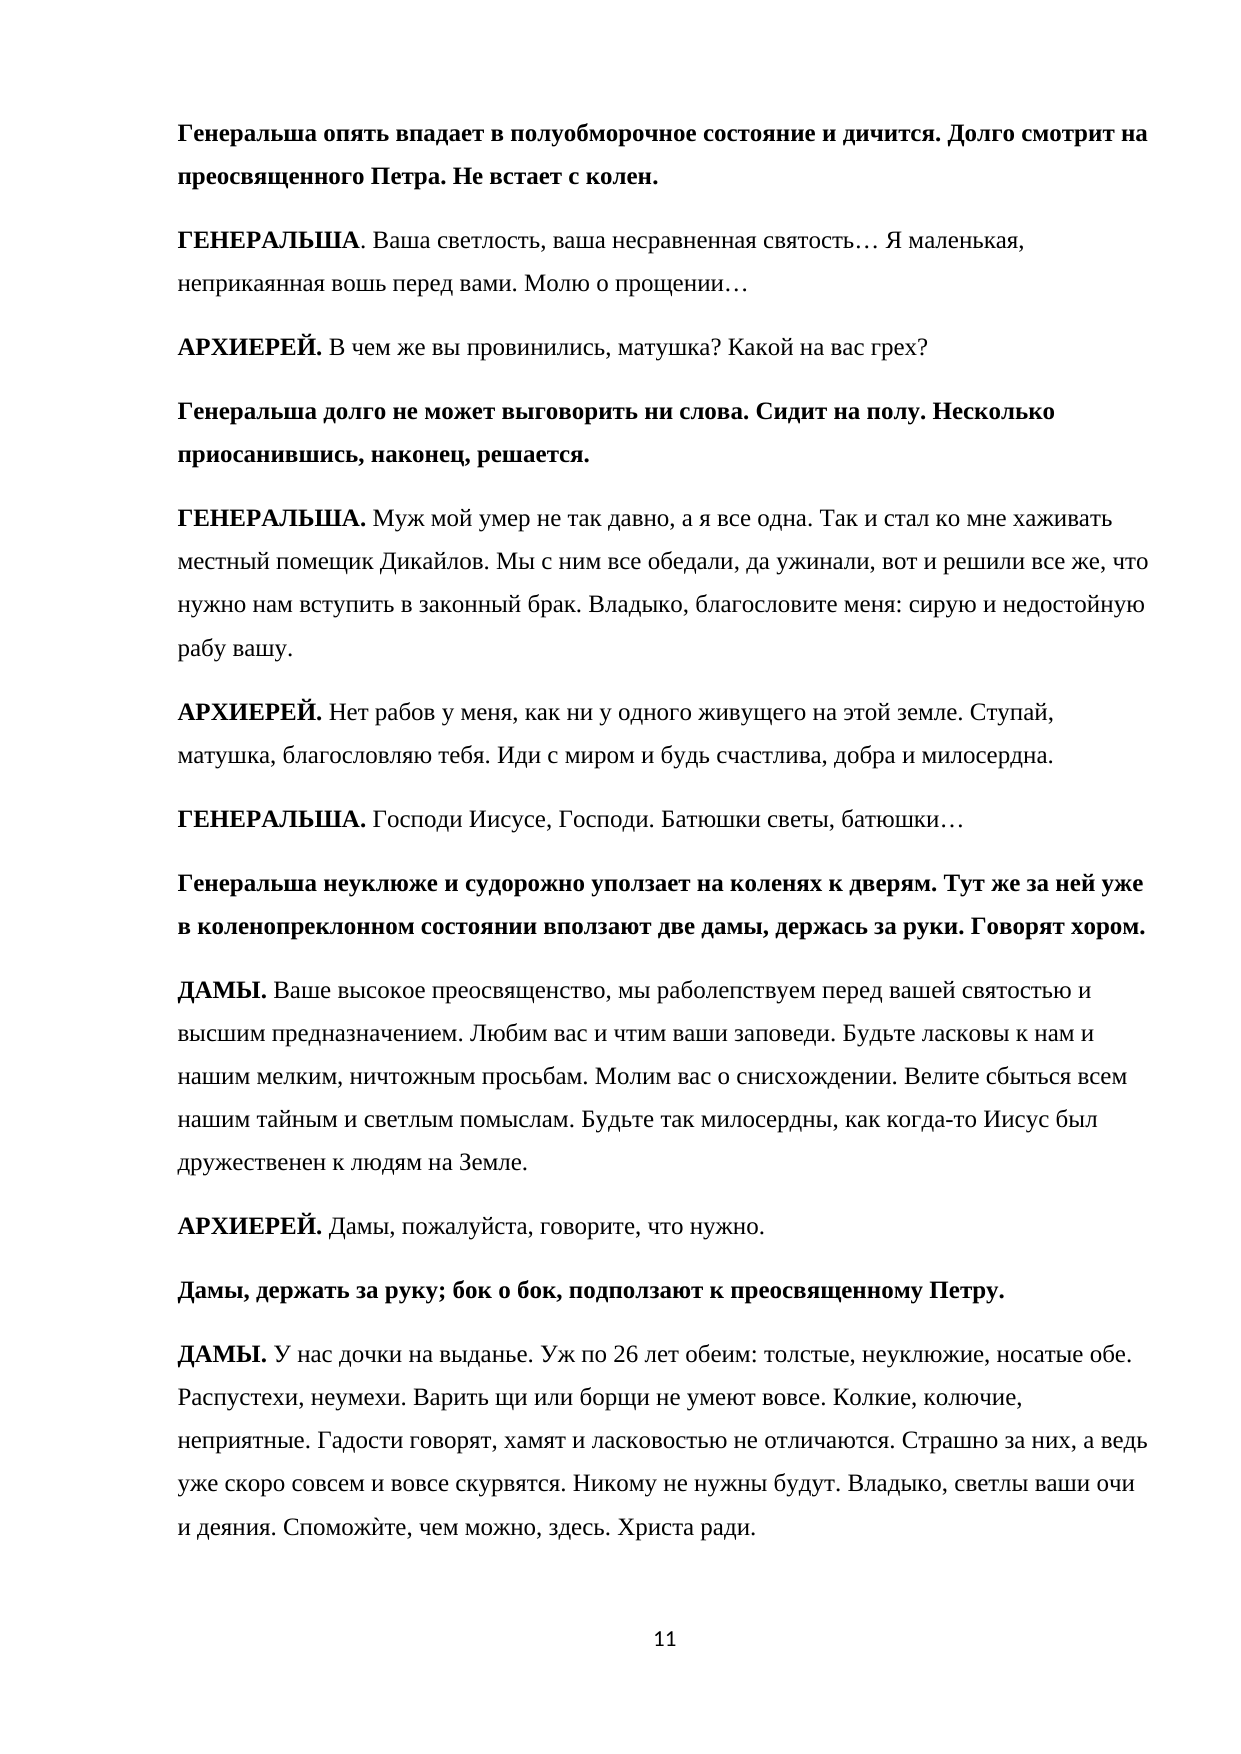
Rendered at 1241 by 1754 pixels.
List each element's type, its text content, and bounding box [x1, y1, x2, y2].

text Генеральша опять впадает в полуобморочное состояние и дичится. Долго смотрит на преосвященного Петра. Не встает с колен. [177, 118, 1152, 190]
text ГЕНЕРАЛЬША. Муж мой умер не так давно, а я все одна. Так и стал ко мне хаживать местный помещик Дикайлов. Мы с ним все обедали, да ужинали, вот и решили все же, что нужно нам вступить в законный брак. Владыко, благословите меня: сирую и недостойную рабу вашу. [177, 503, 1152, 661]
text АРХИЕРЕЙ. Дамы, пожалуйста, говорите, что нужно. [177, 1211, 1152, 1240]
text Генеральша долго не может выговорить ни слова. Сидит на полу. Несколько приосанившись, наконец, решается. [177, 396, 1152, 468]
text ДАМЫ. Ваше высокое преосвященство, мы раболепствуем перед вашей святостью и высшим предназначением. Любим вас и чтим ваши заповеди. Будьте ласковы к нам и нашим мелким, ничтожным просьбам. Молим вас о снисхождении. Велите сбыться всем нашим тайным и светлым помыслам. Будьте так милосердны, как когда-то Иисус был дружественен к людям на Земле. [177, 975, 1152, 1176]
text ГЕНЕРАЛЬША. Господи Иисусе, Господи. Батюшки светы, батюшки… [177, 804, 1152, 832]
text Дамы, держать за руку; бок о бок, подползают к преосвященному Петру. [177, 1275, 1152, 1304]
text Генеральша неуклюже и судорожно уползает на коленях к дверям. Тут же за ней уже в коленопреклонном состоянии вползают две дамы, держась за руки. Говорят хором. [177, 868, 1152, 939]
text ГЕНЕРАЛЬША. Ваша светлость, ваша несравненная святость… Я маленькая, неприкаянная вошь перед вами. Молю о прощении… [177, 225, 1152, 297]
text ДАМЫ. У нас дочки на выданье. Уж по 26 лет обеим: толстые, неуклюжие, носатые обе. Распустехи, неумехи. Варить щи или борщи не умеют вовсе. Колкие, колючие, неприятные. Гадости говорят, хамят и ласковостью не отличаются. Страшно за них, а ведь уже скоро совсем и вовсе скурвятся. Никому не нужны будут. Владыко, светлы ваши очи и деяния. Споможѝте, чем можно, здесь. Христа ради. [177, 1339, 1152, 1540]
text АРХИЕРЕЙ. Нет рабов у меня, как ни у одного живущего на этой земле. Ступай, матушка, благословляю тебя. Иди с миром и будь счастлива, добра и милосердна. [177, 697, 1152, 768]
text АРХИЕРЕЙ. В чем же вы провинились, матушка? Какой на вас грех? [177, 332, 1152, 361]
